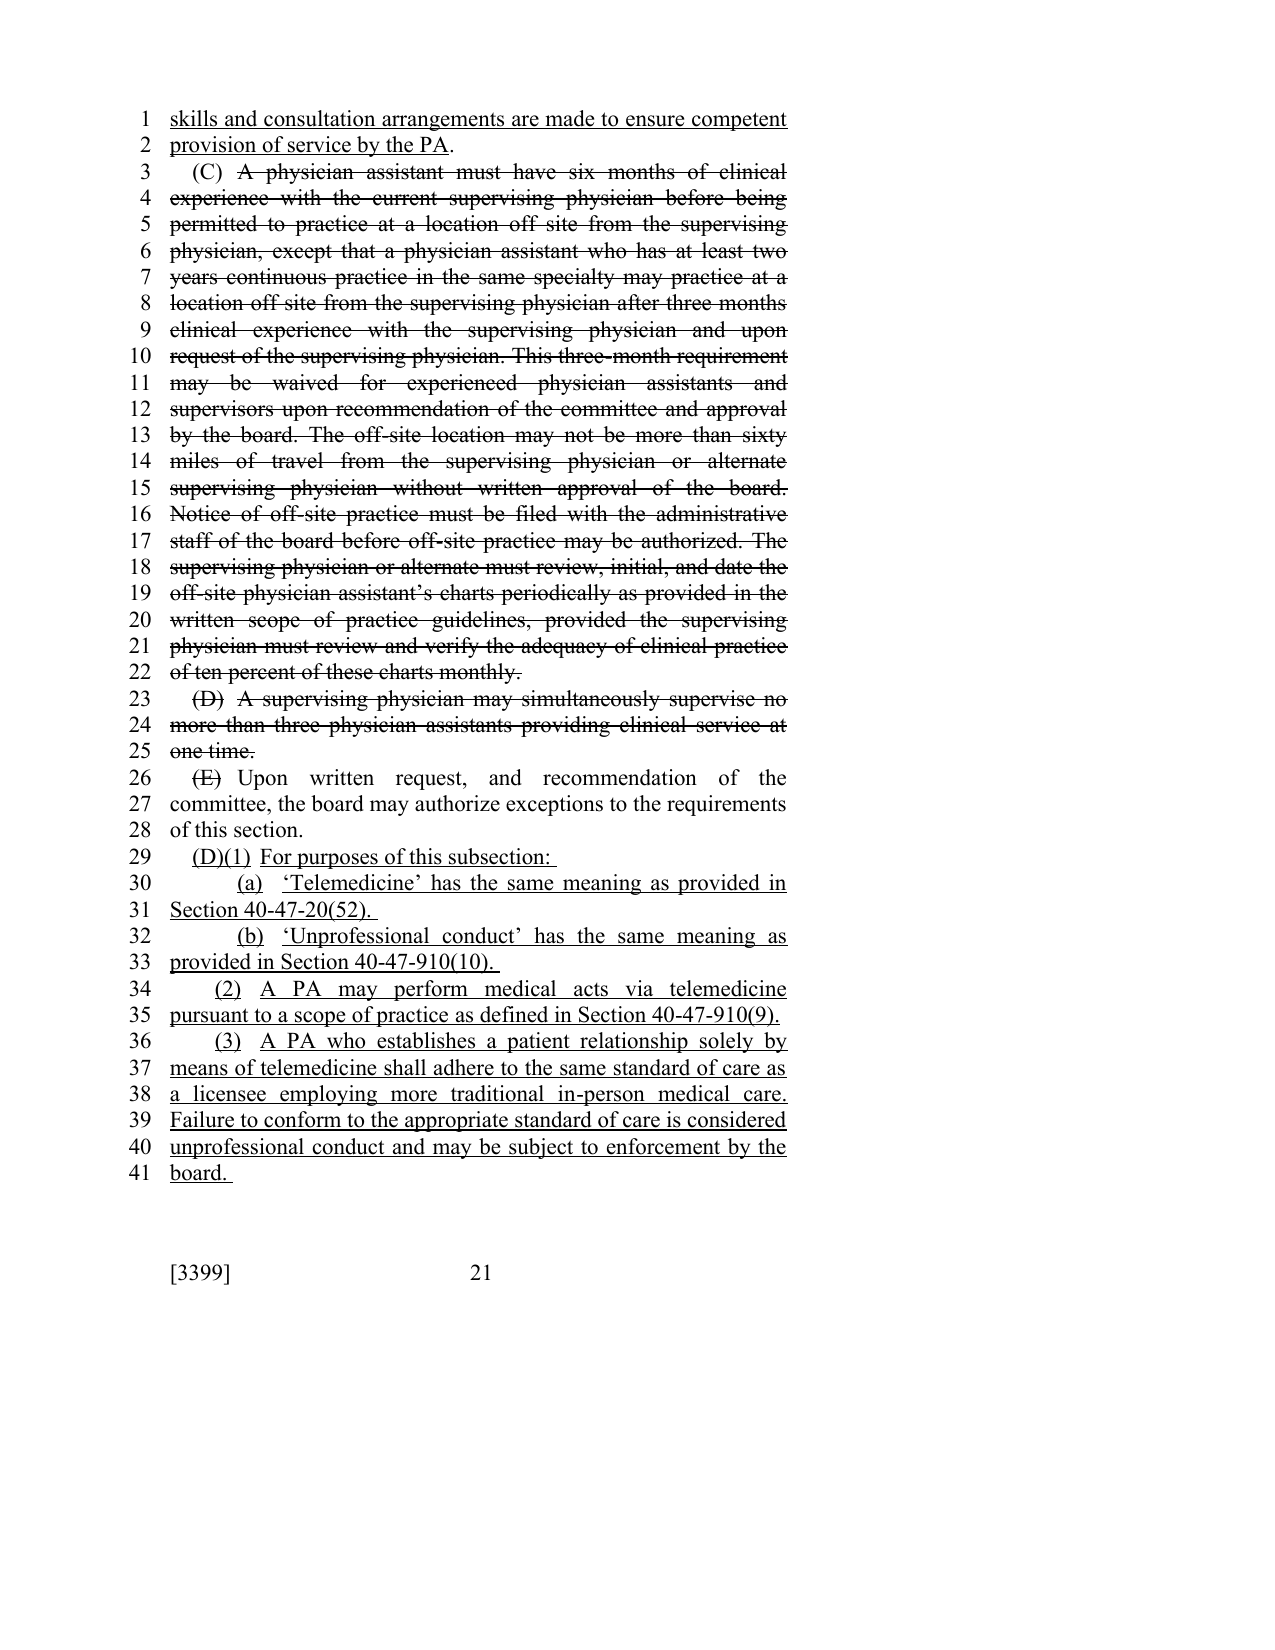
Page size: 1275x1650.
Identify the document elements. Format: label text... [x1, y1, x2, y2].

text (D) A supervising physician may simultaneously supervise no more than three physician assistants providing clinical service at one time. [169, 685, 787, 725]
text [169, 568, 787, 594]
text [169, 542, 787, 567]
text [169, 129, 787, 158]
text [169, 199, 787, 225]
text (D)(1) For purposes of this subsection: [169, 843, 787, 869]
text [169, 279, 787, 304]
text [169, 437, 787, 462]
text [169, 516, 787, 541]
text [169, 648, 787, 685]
text (b) ‘Unprofessional conduct’ has the same meaning as provided in Section 40-47-910(10). [169, 922, 787, 975]
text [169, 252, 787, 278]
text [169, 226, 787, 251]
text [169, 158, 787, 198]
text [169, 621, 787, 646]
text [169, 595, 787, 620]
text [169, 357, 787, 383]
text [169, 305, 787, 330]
text (D) A supervising physician may simultaneously supervise no more than three physician assistants providing clinical service at one time. [169, 726, 787, 764]
text (3) A PA who establishes a patient relationship solely by means of telemedicine shall adhere to the same standard of care as a licensee employing more traditional in-person medical care. Failure to conform to the appropriate standard of care is considered unprofessional conduct and may be subject to enforcement by the board. [169, 1027, 787, 1077]
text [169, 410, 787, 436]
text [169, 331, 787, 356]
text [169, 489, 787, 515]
text (2) A PA may perform medical acts via telemedicine pursuant to a scope of practice as defined in Section 40-47-910(9). [169, 975, 787, 1027]
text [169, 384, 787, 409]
text (E) Upon written request, and recommendation of the committee, the board may authorize exceptions to the requirements of this section. [169, 764, 787, 843]
text (a) ‘Telemedicine’ has the same meaning as provided in Section 40-47-20(52). [169, 869, 787, 922]
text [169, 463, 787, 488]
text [169, 105, 787, 128]
